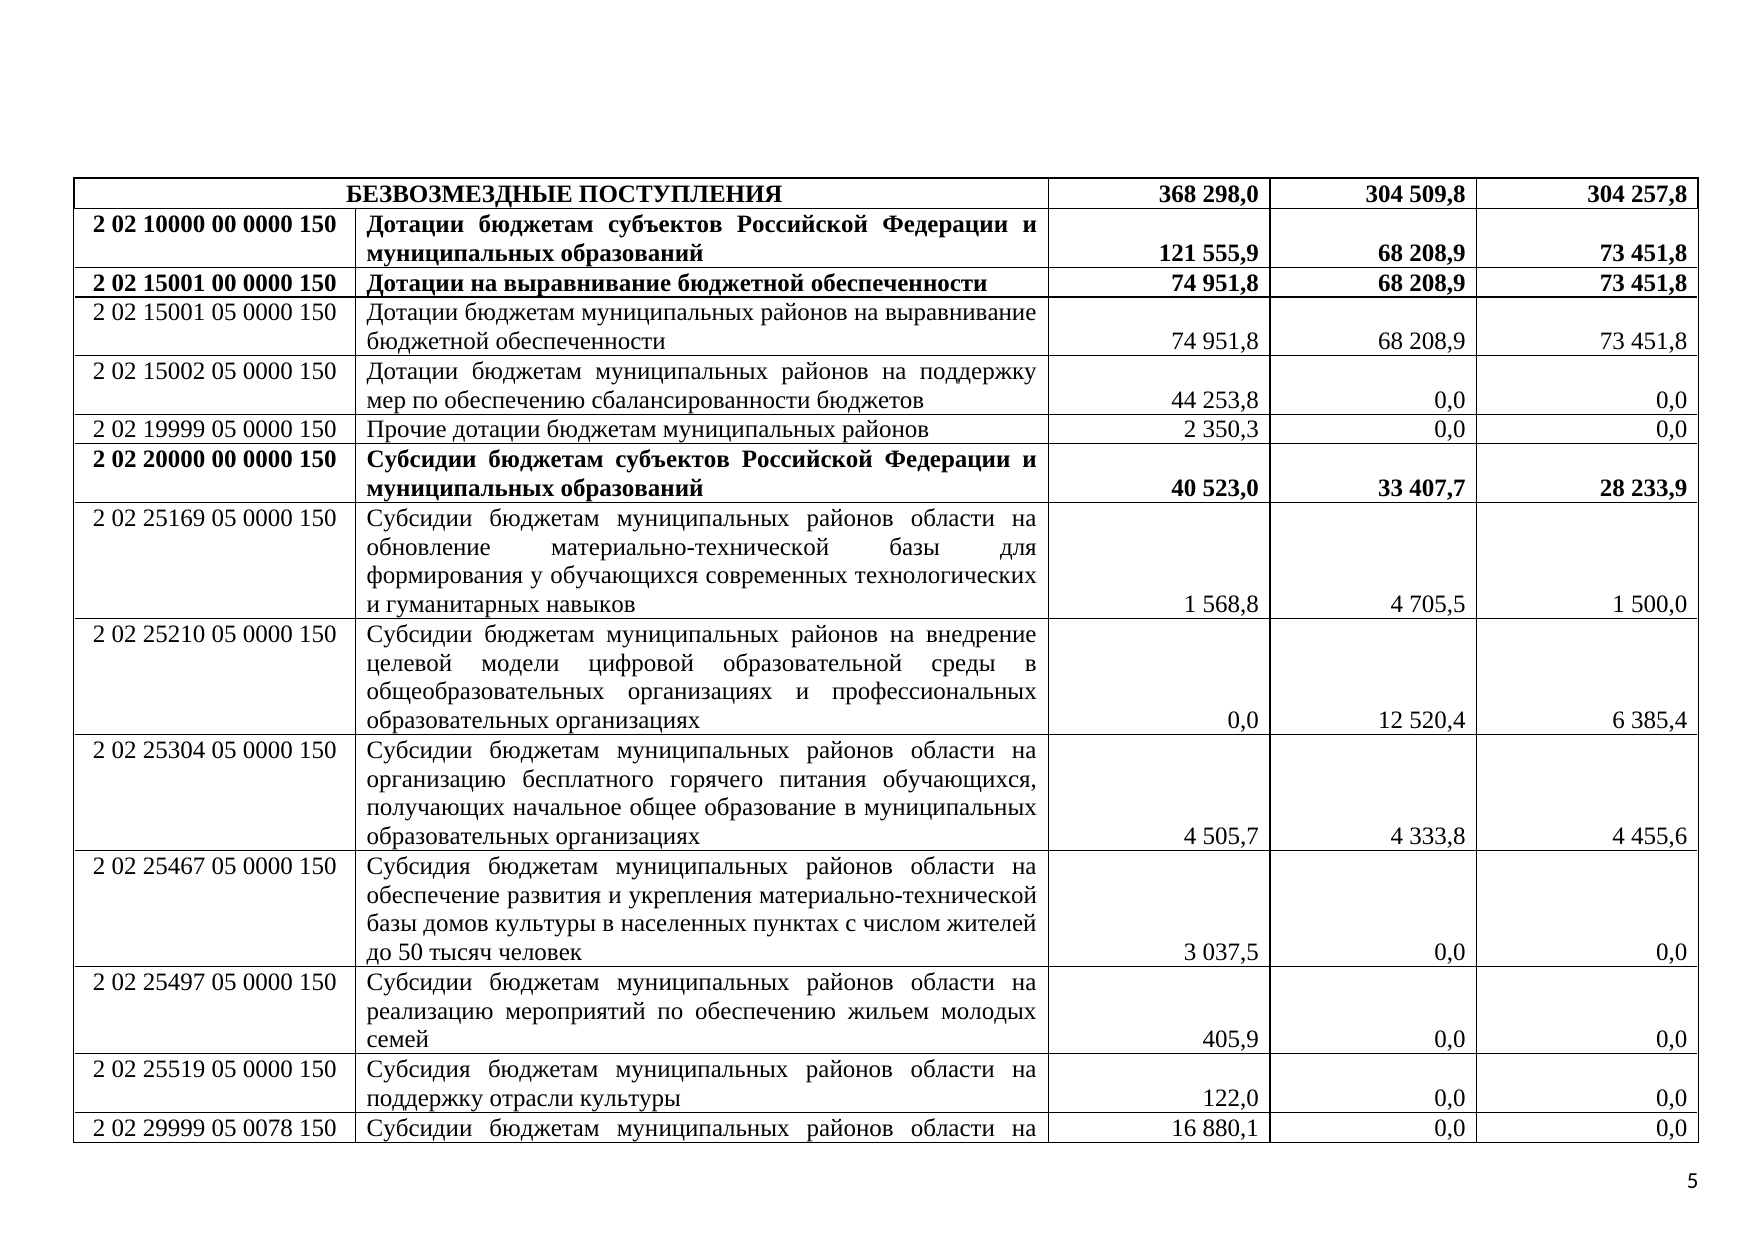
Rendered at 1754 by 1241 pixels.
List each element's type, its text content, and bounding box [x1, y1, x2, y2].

table_cell 2 02 15001 00 0000 150 [74, 268, 355, 296]
table_cell 2 350,3 [1049, 415, 1269, 443]
table_cell 0,0 [1271, 1054, 1476, 1112]
table_cell 16 880,1 [1049, 1113, 1269, 1142]
table_cell 73 451,8 [1477, 296, 1698, 355]
table_cell Субсидии бюджетам муниципальных районов области на обновление материально-технической базы для формирования у обучающихся современных технологических и гуманитарных навыков [356, 503, 1048, 618]
table_cell 2 02 19999 05 0000 150 [74, 415, 355, 443]
table_cell 12 520,4 [1271, 619, 1476, 734]
table_cell 0,0 [1271, 415, 1476, 443]
table_cell 74 951,8 [1049, 268, 1269, 296]
table_cell 1 500,0 [1477, 502, 1698, 618]
table_cell 122,0 [1049, 1054, 1269, 1112]
table_cell 74 951,8 [1049, 298, 1269, 355]
table_cell Субсидия бюджетам муниципальных районов области на обеспечение развития и укрепления материально-технической базы домов культуры в населенных пунктах с числом жителей до 50 тысяч человек [356, 851, 1048, 966]
table_cell 0,0 [1477, 966, 1698, 1053]
table_cell 0,0 [1477, 1053, 1698, 1112]
table_cell 73 451,8 [1477, 267, 1698, 296]
table_cell 68 208,9 [1271, 298, 1476, 355]
table_cell 4 505,7 [1049, 735, 1269, 850]
table_cell 4 455,6 [1477, 734, 1698, 850]
table_cell 0,0 [1271, 356, 1476, 413]
table_cell 68 208,9 [1271, 209, 1476, 267]
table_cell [356, 1113, 1048, 1142]
table_cell 2 02 10000 00 0000 150 [74, 209, 355, 267]
table_cell 68 208,9 [1271, 268, 1476, 296]
table_cell Прочие дотации бюджетам муниципальных районов [356, 415, 1048, 443]
table_cell 121 555,9 [1049, 209, 1269, 267]
table_cell 304 509,8 [1271, 179, 1476, 208]
table_cell 0,0 [1271, 967, 1476, 1053]
table_cell Субсидии бюджетам муниципальных районов на внедрение целевой модели цифровой образовательной среды в общеобразовательных организациях и профессиональных образовательных организациях [356, 619, 1048, 734]
table_cell 0,0 [1477, 414, 1698, 443]
table_cell Субсидии бюджетам муниципальных районов области на организацию бесплатного горячего питания обучающихся, получающих начальное общее образование в муниципальных образовательных организациях [356, 735, 1048, 850]
table_cell 2 02 15002 05 0000 150 [74, 356, 355, 413]
table_cell 0,0 [1477, 355, 1698, 413]
table_cell 2 02 15001 05 0000 150 [74, 297, 355, 355]
table_cell 1 568,8 [1049, 503, 1269, 618]
table_cell Дотации на выравнивание бюджетной обеспеченности [356, 268, 1048, 296]
table_cell 3 037,5 [1049, 851, 1269, 966]
table_cell 0,0 [1049, 619, 1269, 734]
table_cell 2 02 25497 05 0000 150 [74, 967, 355, 1053]
table_cell 2 02 20000 00 0000 150 [74, 444, 355, 502]
table_cell Дотации бюджетам муниципальных районов на выравнивание бюджетной обеспеченности [356, 298, 1048, 355]
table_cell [74, 1113, 355, 1142]
table_cell 0,0 [1271, 1113, 1476, 1142]
table_cell 4 333,8 [1271, 735, 1476, 850]
table_cell Субсидия бюджетам муниципальных районов области на поддержку отрасли культуры [356, 1054, 1048, 1112]
table_cell 405,9 [1049, 967, 1269, 1053]
table_cell Дотации бюджетам муниципальных районов на поддержку мер по обеспечению сбалансированности бюджетов [356, 356, 1048, 413]
table_cell 40 523,0 [1049, 444, 1269, 502]
table_cell 4 705,5 [1271, 503, 1476, 618]
table_cell 2 02 25210 05 0000 150 [74, 619, 355, 734]
table_cell 73 451,8 [1477, 209, 1698, 267]
table_cell 368 298,0 [1049, 179, 1269, 208]
table_cell 0,0 [1477, 1112, 1698, 1142]
table_cell Дотации бюджетам субъектов Российской Федерации и муниципальных образований [356, 209, 1048, 267]
table_cell Субсидии бюджетам муниципальных районов области на реализацию мероприятий по обеспечению жильем молодых семей [356, 967, 1048, 1053]
table_cell 2 02 25467 05 0000 150 [74, 851, 355, 966]
table_cell 2 02 25519 05 0000 150 [74, 1054, 355, 1112]
table_cell 33 407,7 [1271, 444, 1476, 502]
table_cell 0,0 [1477, 850, 1698, 966]
table_cell 2 02 25169 05 0000 150 [74, 503, 355, 618]
table_cell 304 257,8 [1477, 179, 1697, 208]
table_cell Субсидии бюджетам субъектов Российской Федерации и муниципальных образований [356, 444, 1048, 502]
table_cell 44 253,8 [1049, 356, 1269, 413]
table_cell 6 385,4 [1477, 618, 1698, 734]
table_cell 28 233,9 [1477, 443, 1698, 502]
table_cell 0,0 [1271, 851, 1476, 966]
table_cell 2 02 25304 05 0000 150 [74, 735, 355, 850]
table_cell БЕЗВОЗМЕЗДНЫЕ ПОСТУПЛЕНИЯ [75, 179, 1048, 208]
